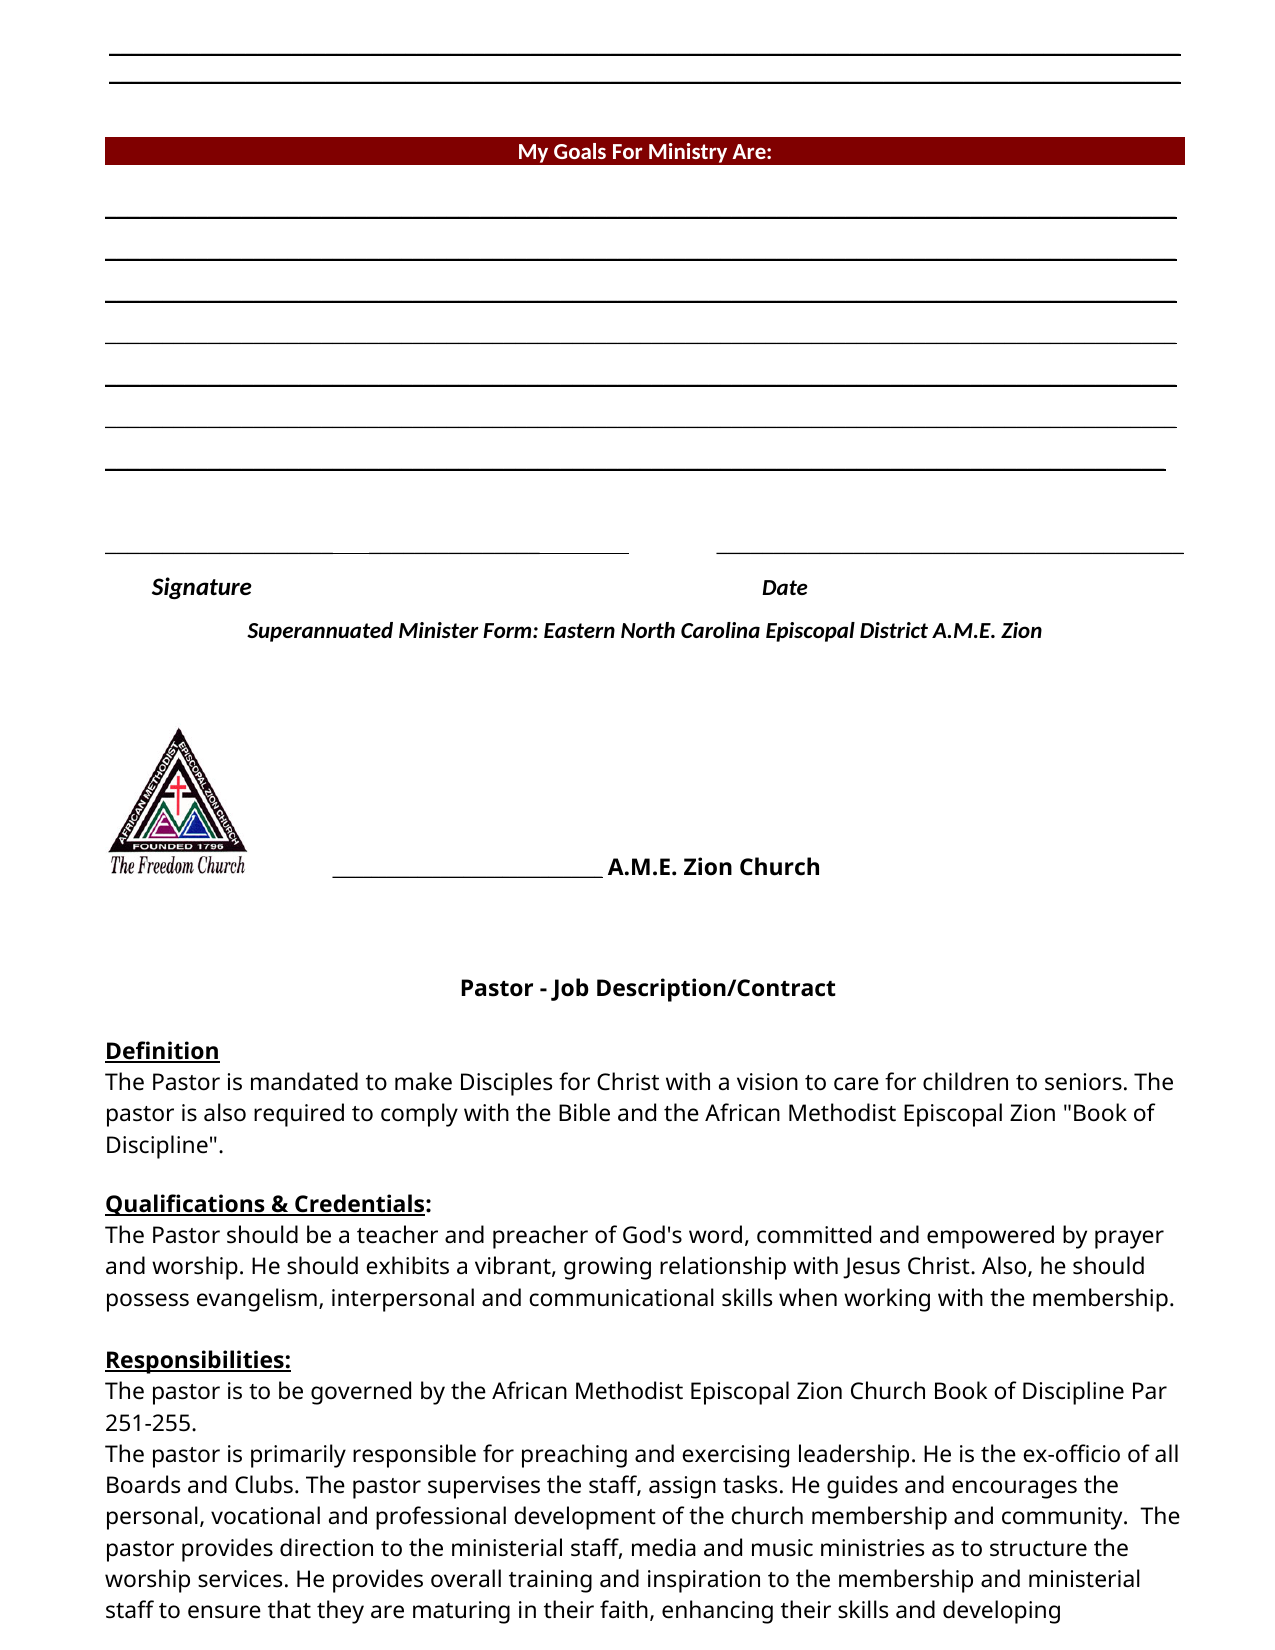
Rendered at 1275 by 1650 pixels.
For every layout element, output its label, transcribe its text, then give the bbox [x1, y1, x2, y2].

text The Pastor should be a teacher and preacher of God's word, committed and empowered by prayer and worship. He should exhibits a vibrant, growing relationship with Jesus Christ. Also, he should possess evangelism, interpersonal and communicational skills when working with the membership. [105, 1219, 1185, 1313]
text _________________________________________________________________________________________________________________________________________________________________________________________________________________________________________________________________________________________________________________________________________________________________________________________________________________________________________________________________________________________________________________________________________________________________________________________________________________________________________________________________________________ [105, 193, 1185, 473]
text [105, 1438, 1185, 1625]
text The Pastor is mandated to make Disciples for Christ with a vision to care for children to seniors. The pastor is also required to comply with the Bible and the African Methodist Episcopal Zion "Book of Discipline". [105, 1066, 1185, 1188]
text ___________________________________ A.M.E. Zion Church [105, 724, 1185, 882]
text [105, 30, 1185, 86]
text Pastor - Job Description/Contract [105, 972, 1185, 1003]
picture [105, 723, 250, 875]
text Superannuated Minister Form: Eastern North Carolina Episcopal District A.M.E. Zion [105, 617, 1185, 644]
text Definition [105, 1035, 1185, 1066]
text My Goals For Ministry Are: [105, 137, 1185, 165]
text Qualifications & Credentials: [105, 1188, 1185, 1219]
text Signature Date [105, 571, 1185, 601]
text ____________________ _______________ _________________________________________ [105, 529, 1185, 557]
text Responsibilities: [105, 1344, 1185, 1375]
text The pastor is to be governed by the African Methodist Episcopal Zion Church Book of Discipline Par 251-255. [105, 1375, 1185, 1438]
